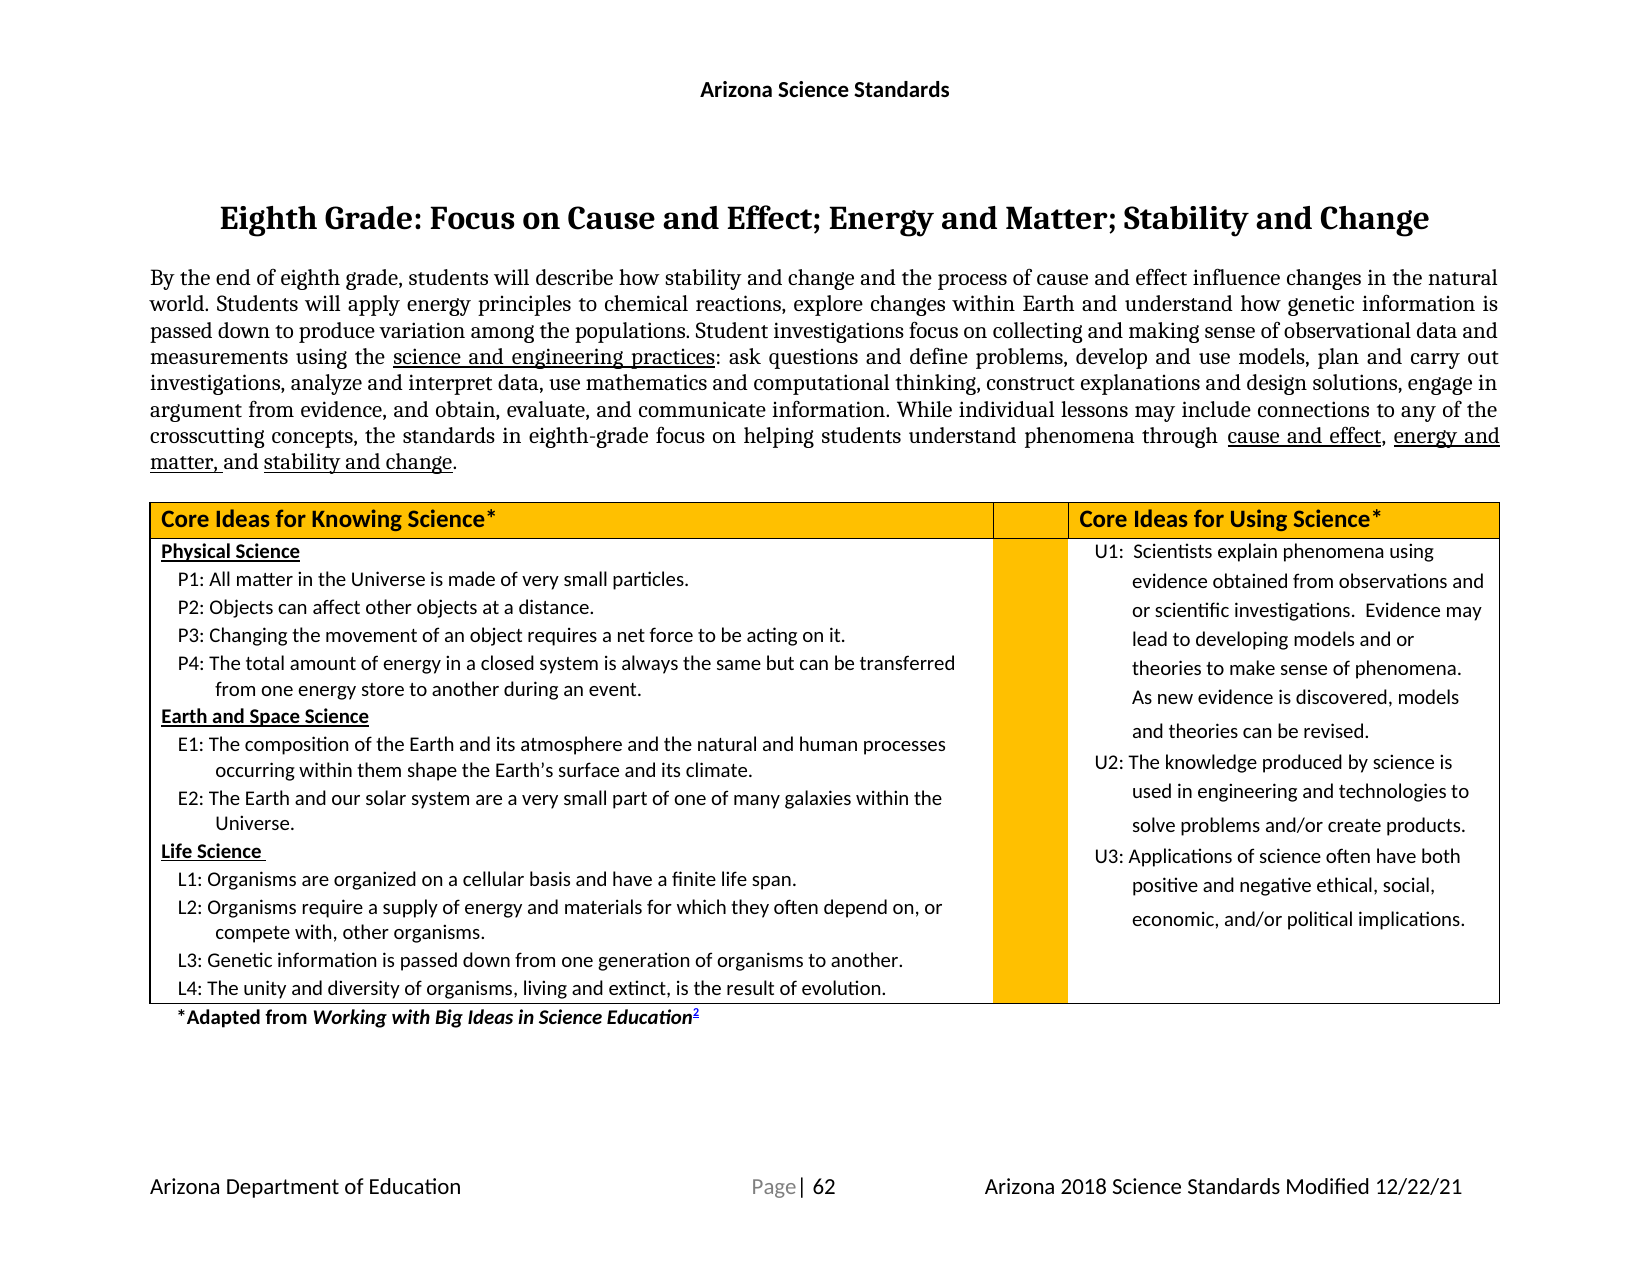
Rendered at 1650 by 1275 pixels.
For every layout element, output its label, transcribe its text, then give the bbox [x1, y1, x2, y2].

table_cell U1: Scientists explain phenomena using evidence obtained from observations and or scientific investigations. Evidence may lead to developing models and or theories to make sense of phenomena. As new evidence is discovered, models and theories can be revised. U2: The knowledge produced by science is used in engineering and technologies to solve problems and/or create products. U3: Applications of science often have both positive and negative ethical, social, economic, and/or political implications. [1068, 539, 1499, 1003]
table_header [994, 503, 1068, 538]
text By the end of eighth grade, students will describe how stability and change and the process of cause and effect influence changes in the natural world. Students will apply energy principles to chemical reactions, explore changes within Earth and understand how genetic information is passed down to produce variation among the populations. Student investigations focus on collecting and making sense of observational data and measurements using the science and engineering practices: ask questions and define problems, develop and use models, plan and carry out investigations, analyze and interpret data, use mathematics and computational thinking, construct explanations and design solutions, engage in argument from evidence, and obtain, evaluate, and communicate information. While individual lessons may include connections to any of the crosscutting concepts, the standards in eighth-grade focus on helping students understand phenomena through cause and effect, energy and matter, and stability and change. [150, 265, 1500, 476]
table_cell [993, 539, 1068, 1003]
subtitle Eighth Grade: Focus on Cause and Effect; Energy and Matter; Stability and Change [150, 200, 1500, 238]
table_cell *Adapted from Working with Big Ideas in Science Education2 [150, 1004, 1499, 1034]
table_header Core Ideas for Knowing Science* [151, 503, 993, 538]
table_header Core Ideas for Using Science* [1069, 503, 1499, 538]
table_cell Physical Science P1: All matter in the Universe is made of very small particles. P2: Objects can affect other objects at a distance. P3: Changing the movement of an object requires a net force to be acting on it. P4: The total amount of energy in a closed system is always the same but can be transferred from one energy store to another during an event. Earth and Space Science E1: The composition of the Earth and its atmosphere and the natural and human processes occurring within them shape the Earth’s surface and its climate. E2: The Earth and our solar system are a very small part of one of many galaxies within the Universe. Life Science L1: Organisms are organized on a cellular basis and have a finite life span. L2: Organisms require a supply of energy and materials for which they often depend on, or compete with, other organisms. L3: Genetic information is passed down from one generation of organisms to another. L4: The unity and diversity of organisms, living and extinct, is the result of evolution. [151, 539, 993, 1003]
